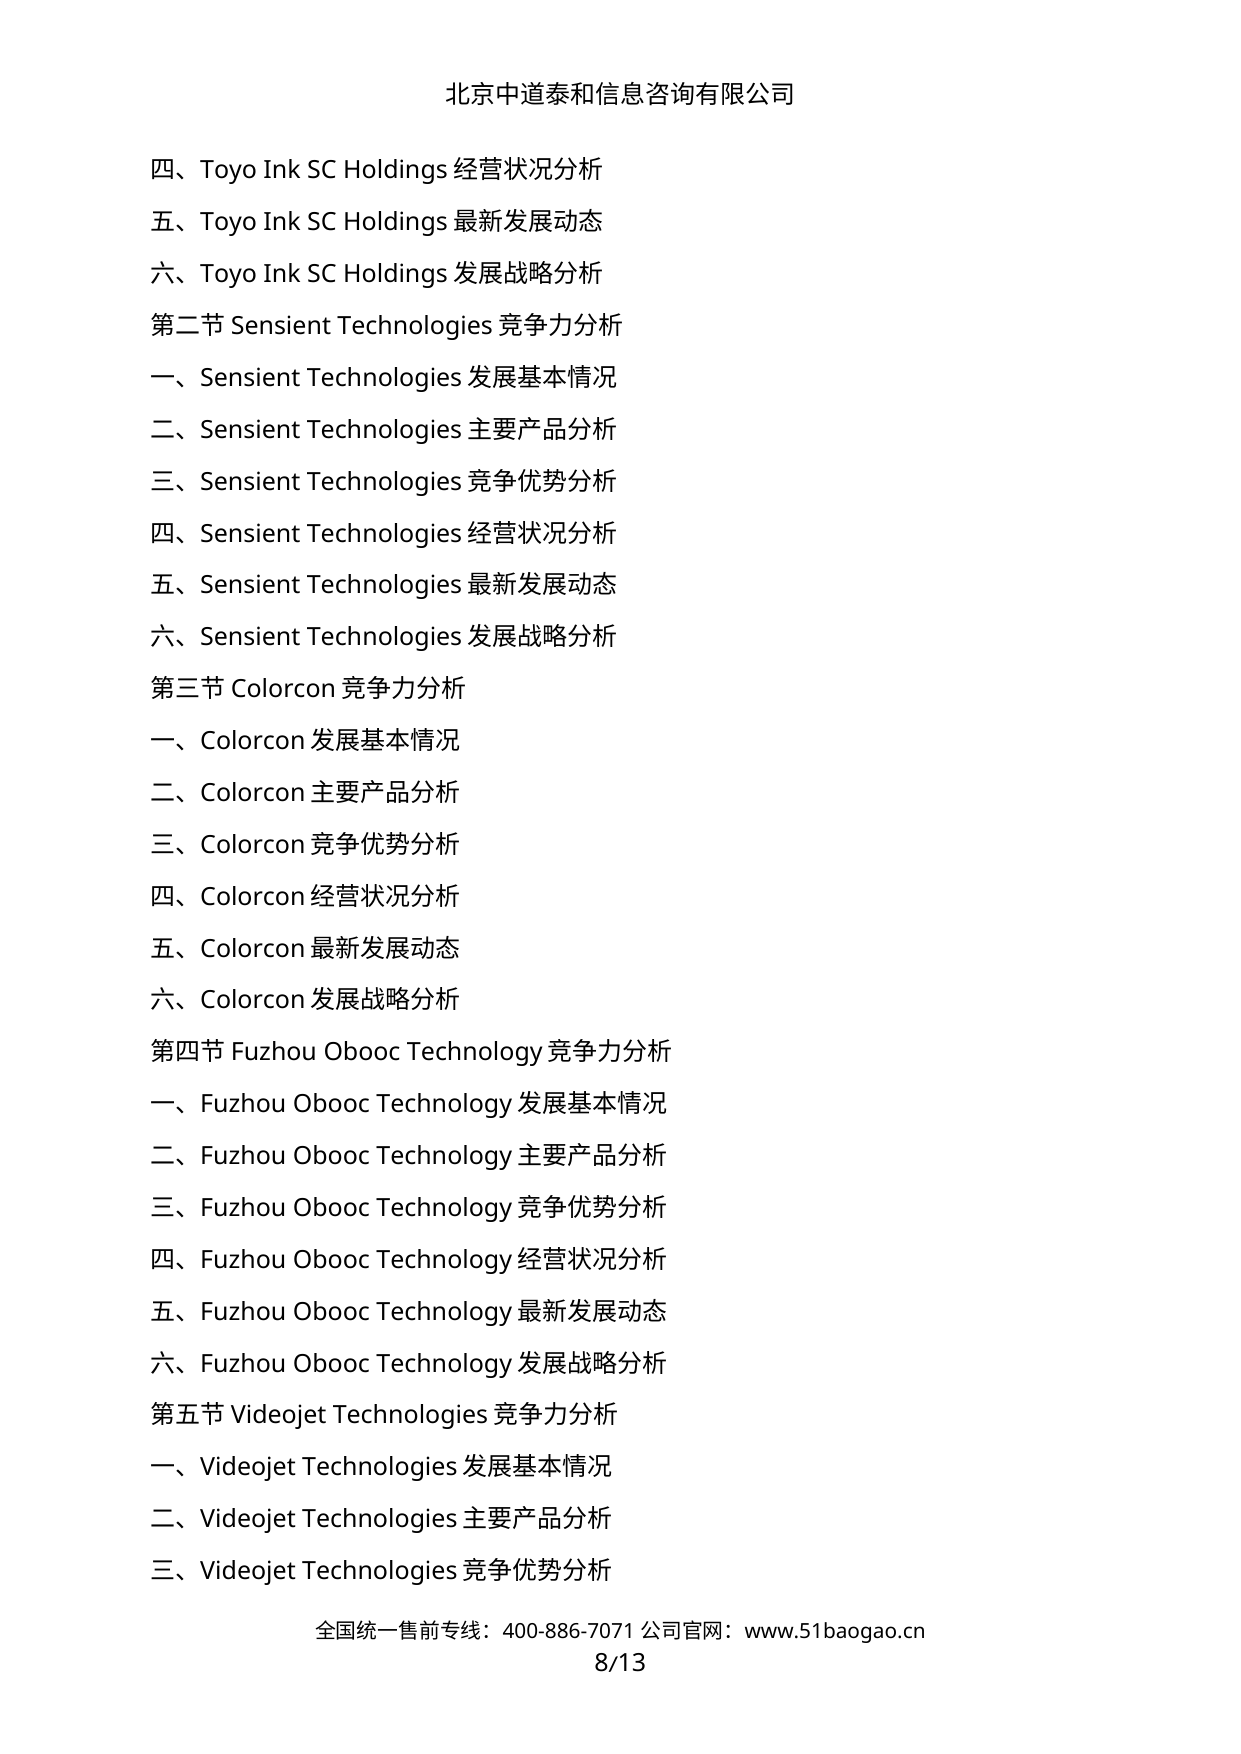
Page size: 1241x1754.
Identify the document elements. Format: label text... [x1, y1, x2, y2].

text 一、Colorcon发展基本情况 [150, 721, 1090, 757]
text 五、Sensient Technologies最新发展动态 [150, 565, 1090, 601]
text 五、Colorcon最新发展动态 [150, 928, 1090, 964]
text 六、Sensient Technologies发展战略分析 [150, 617, 1090, 653]
text 六、Colorcon发展战略分析 [150, 980, 1090, 1016]
text 三、Sensient Technologies竞争优势分析 [150, 461, 1090, 497]
text 二、Sensient Technologies主要产品分析 [150, 409, 1090, 446]
text 四、Fuzhou Obooc Technology经营状况分析 [150, 1239, 1090, 1276]
text 三、Colorcon竞争优势分析 [150, 824, 1090, 861]
text 四、Toyo Ink SC Holdings经营状况分析 [150, 150, 1090, 186]
text 一、Fuzhou Obooc Technology发展基本情况 [150, 1084, 1090, 1120]
text 六、Toyo Ink SC Holdings发展战略分析 [150, 254, 1090, 290]
text 四、Colorcon经营状况分析 [150, 876, 1090, 912]
text 三、Fuzhou Obooc Technology竞争优势分析 [150, 1187, 1090, 1224]
text 一、Videojet Technologies发展基本情况 [150, 1447, 1090, 1483]
text 五、Toyo Ink SC Holdings最新发展动态 [150, 202, 1090, 238]
text 第二节 Sensient Technologies竞争力分析 [150, 306, 1090, 342]
text 第四节 Fuzhou Obooc Technology竞争力分析 [150, 1032, 1090, 1068]
text 第三节 Colorcon竞争力分析 [150, 669, 1090, 705]
text 六、Fuzhou Obooc Technology发展战略分析 [150, 1343, 1090, 1379]
text 三、Videojet Technologies竞争优势分析 [150, 1551, 1090, 1587]
text 五、Fuzhou Obooc Technology最新发展动态 [150, 1291, 1090, 1327]
text 第五节 Videojet Technologies竞争力分析 [150, 1395, 1090, 1431]
text 二、Videojet Technologies主要产品分析 [150, 1499, 1090, 1535]
text 一、Sensient Technologies发展基本情况 [150, 357, 1090, 394]
text 四、Sensient Technologies经营状况分析 [150, 513, 1090, 549]
text 二、Colorcon主要产品分析 [150, 772, 1090, 809]
text 二、Fuzhou Obooc Technology主要产品分析 [150, 1136, 1090, 1172]
